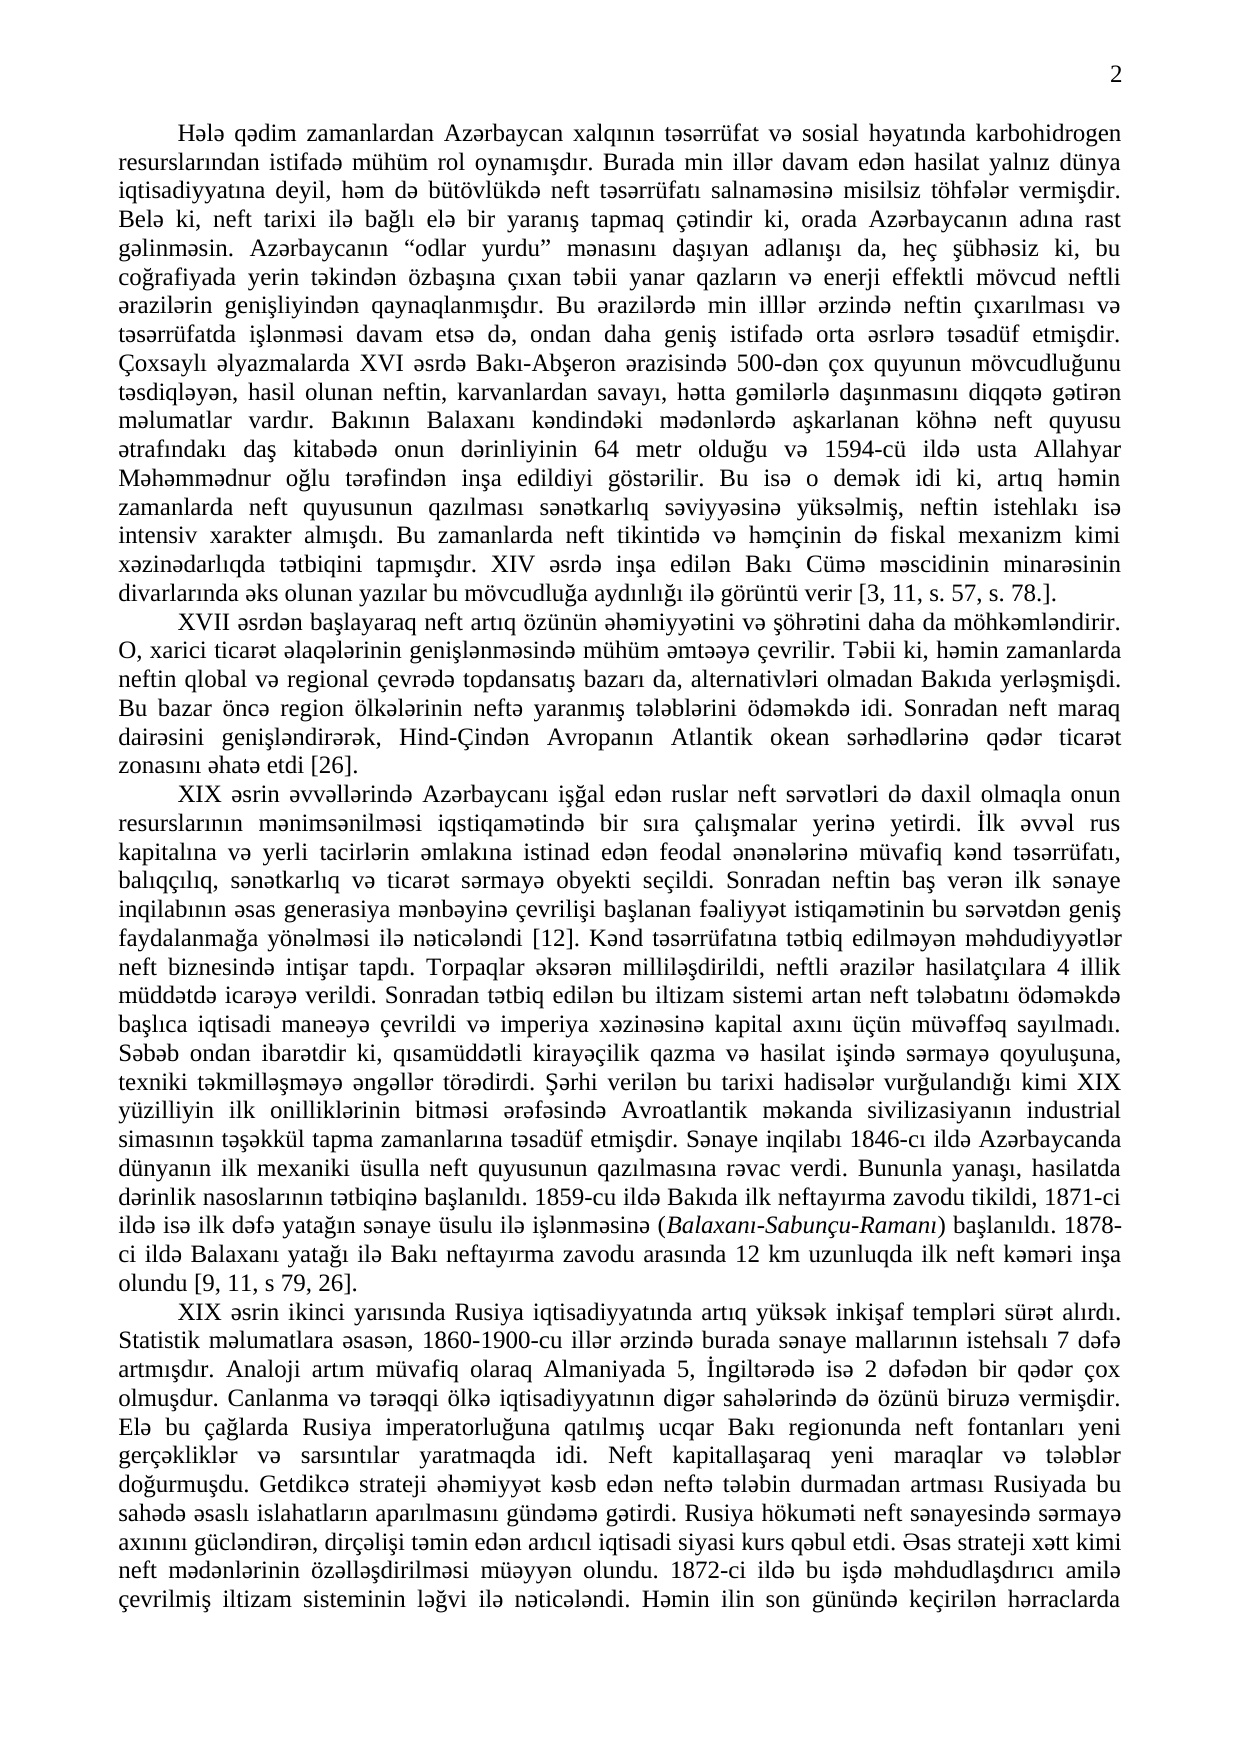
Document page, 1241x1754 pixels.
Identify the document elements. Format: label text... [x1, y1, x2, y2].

text XIX əsrin əvvəllərində Azərbaycanı işğal edən ruslar neft sərvətləri də daxil olmaqla onun resurslarının mənimsənilməsi iqstiqamətində bir sıra çalışmalar yerinə yetirdi. İlk әvvәl rus kapitalına vә yerli tacirlәrin әmlakına istinad edәn feodal әnәnәlәrinә müvafiq kәnd tәsәrrüfatı, balıqçılıq, sәnәtkarlıq vә ticarәt sәrmayә obyekti seçildi. Sonradan neftin baş verən ilk sənaye inqilabının əsas generasiya mənbəyinə çevrilişi başlanan fəaliyyət istiqamətinin bu sərvətdən geniş faydalanmağa yönəlməsi ilə nəticələndi [12]. Kənd təsərrüfatına tətbiq edilməyən məhdudiyyətlər neft biznesində intişar tapdı. Torpaqlar әksәrәn millilәşdirildi, neftli әrazilәr hasilatçılara 4 illik müddәtdә icarәyә verildi. Sonradan tәtbiq edilәn bu iltizam sistemi artan neft tәlәbatını ödәmәkdә başlıca iqtisadi maneәyә çevrildi vә imperiya xәzinәsinә kapital axını üçün müvәffәq sayılmadı. Sәbәb ondan ibarәtdir ki, qısamüddәtli kirayәçilik qazma vә hasilat işindә sәrmayә qoyuluşuna, texniki tәkmillәşmәyә әngәllәr törәdirdi. Şәrhi verilәn bu tarixi hadisәlәr vurğulandığı kimi XIX yüzilliyin ilk onilliklәrinin bitmәsi әrәfәsindә Avroatlantik mәkanda sivilizasiyanın industrial simasının tәşәkkül tapma zamanlarına tәsadüf etmişdir. Sənaye inqilabı 1846-cı ildә Azərbaycanda dünyanın ilk mexaniki üsulla neft quyusunun qazılmasına rəvac verdi. Bununla yanaşı, hasilatda dәrinlik nasoslarının tәtbiqinə başlanıldı. 1859-cu ildә Bakıda ilk neftayırma zavodu tikildi, 1871-ci ildә isə ilk dәfә yatağın sәnaye üsulu ilә işlәnmәsinә (Balaxanı-Sabunçu-Ramanı) başlanıldı. 1878-ci ildә Balaxanı yatağı ilә Bakı neftayırma zavodu arasında 12 km uzunluqda ilk neft kәmәri inşa olundu [9, 11, s 79, 26]. [118, 779, 1122, 1297]
text Hәlә qәdim zamanlardan Azәrbaycan xalqının tәsәrrüfat vә sosial hәyatında karbohidrogen resurslarından istifadә mühüm rol oynamışdır. Burada min illәr davam edәn hasilat yalnız dünya iqtisadiyyatına deyil, hәm dә bütövlükdә neft tәsәrrüfatı salnamәsinә misilsiz töhfәlәr vermişdir. Belә ki, neft tarixi ilә bağlı elә bir yaranış tapmaq çәtindir ki, orada Azәrbaycanın adına rast gәlinmәsin. Azәrbaycanın “odlar yurdu” mәnasını daşıyan adlanışı da, heç şübhәsiz ki, bu coğrafiyada yerin tәkindәn özbaşına çıxan tәbii yanar qazların vә enerji effektli mövcud neftli әrazilәrin genişliyindәn qaynaqlanmışdır. Bu ərazilərdə min illlər ərzində neftin çıxarılması və təsərrüfatda işlənməsi davam etsə də, ondan daha geniş istifadə orta əsrlərə təsadüf etmişdir. Çoxsaylı әlyazmalarda XVI әsrdә Bakı-Abşeron әrazisindә 500-dәn çox quyunun mövcudluğunu tәsdiqlәyәn, hasil olunan neftin, karvanlardan savayı, hәtta gәmilәrlә daşınmasını diqqәtә gәtirәn mәlumatlar vardır. Bakının Balaxanı kәndindәki mәdәnlәrdә aşkarlanan köhnә neft quyusu әtrafındakı daş kitabәdә onun dәrinliyinin 64 metr olduğu vә 1594-cü ildә usta Allahyar Mәhәmmәdnur oğlu tәrәfindәn inşa edildiyi göstәrilir. Bu isә o demәk idi ki, artıq hәmin zamanlarda neft quyusunun qazılması sәnәtkarlıq sәviyyәsinә yüksәlmiş, neftin istehlakı isә intensiv xarakter almışdı. Bu zamanlarda neft tikintidә vә həmçinin də fiskal mexanizm kimi xәzinәdarlıqda tәtbiqini tapmışdır. XIV әsrdә inşa edilәn Bakı Cümә mәscidinin minarәsinin divarlarında әks olunan yazılar bu mövcudluğa aydınlığı ilә görüntü verir [3, 11, s. 57, s. 78.]. [118, 118, 1122, 607]
text XVII әsrdәn başlayaraq neft artıq özünün әhәmiyyәtini vә şöhrәtini daha da möhkәmlәndirir. O, xarici ticarәt әlaqәlәrinin genişlәnmәsindә mühüm әmtәәyә çevrilir. Tәbii ki, hәmin zamanlarda neftin qlobal vә regional çevrәdә topdansatış bazarı da, alternativlәri olmadan Bakıda yerlәşmişdi. Bu bazar öncә region ölkәlәrinin neftә yaranmış tәlәblәrini ödәmәkdә idi. Sonradan neft maraq dairәsini genişlәndirәrәk, Hind-Çindәn Avropanın Atlantik okean sәrhәdlәrinә qәdәr ticarәt zonasını әhatә etdi [26]. [118, 607, 1122, 779]
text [118, 1297, 1122, 1613]
